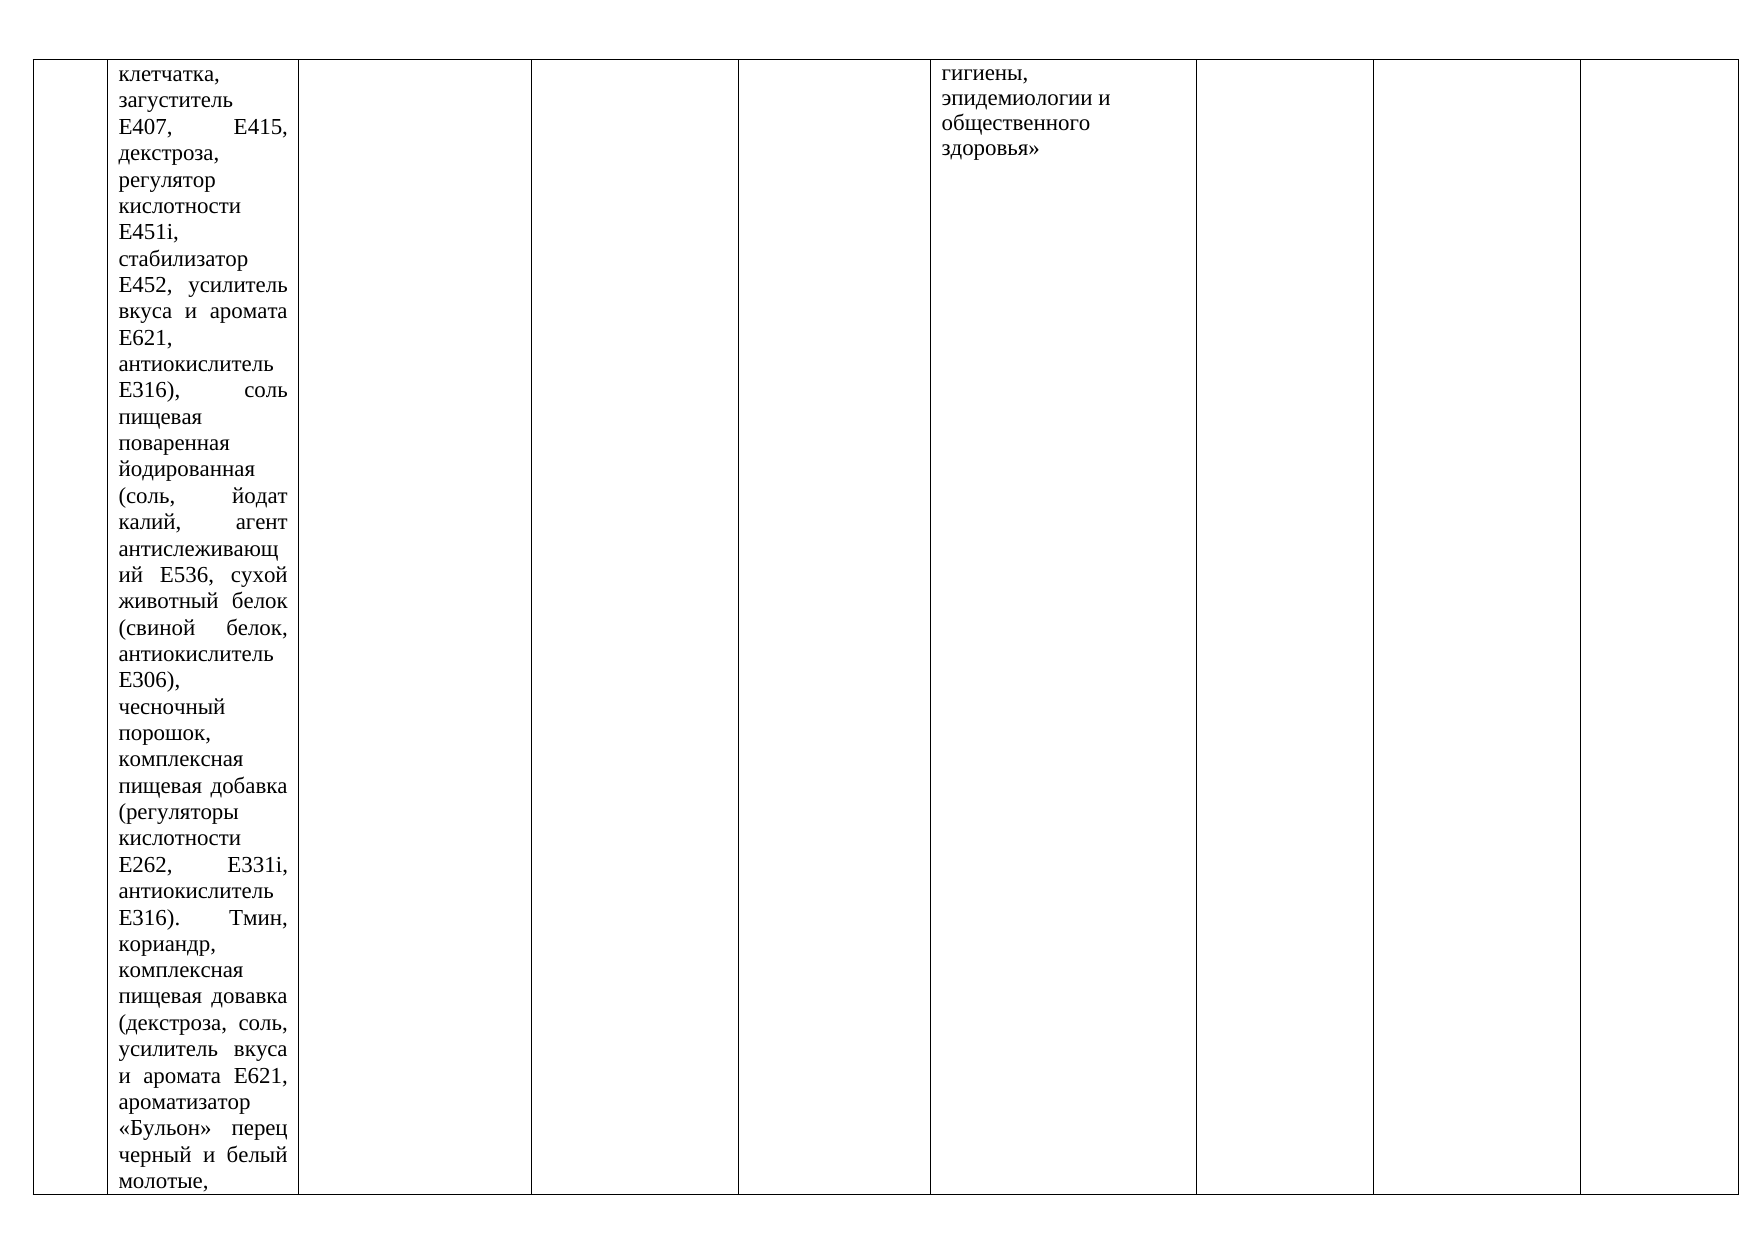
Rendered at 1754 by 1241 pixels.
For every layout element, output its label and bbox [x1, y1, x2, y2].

table_cell [1197, 60, 1373, 1193]
table_cell [931, 60, 1196, 1193]
table_cell [108, 60, 298, 1193]
table_cell [739, 60, 930, 1193]
table_cell [1374, 60, 1580, 1193]
table_cell [34, 60, 107, 1193]
table_cell [532, 60, 738, 1193]
table_cell [299, 60, 531, 1193]
table_cell [1581, 60, 1738, 1193]
